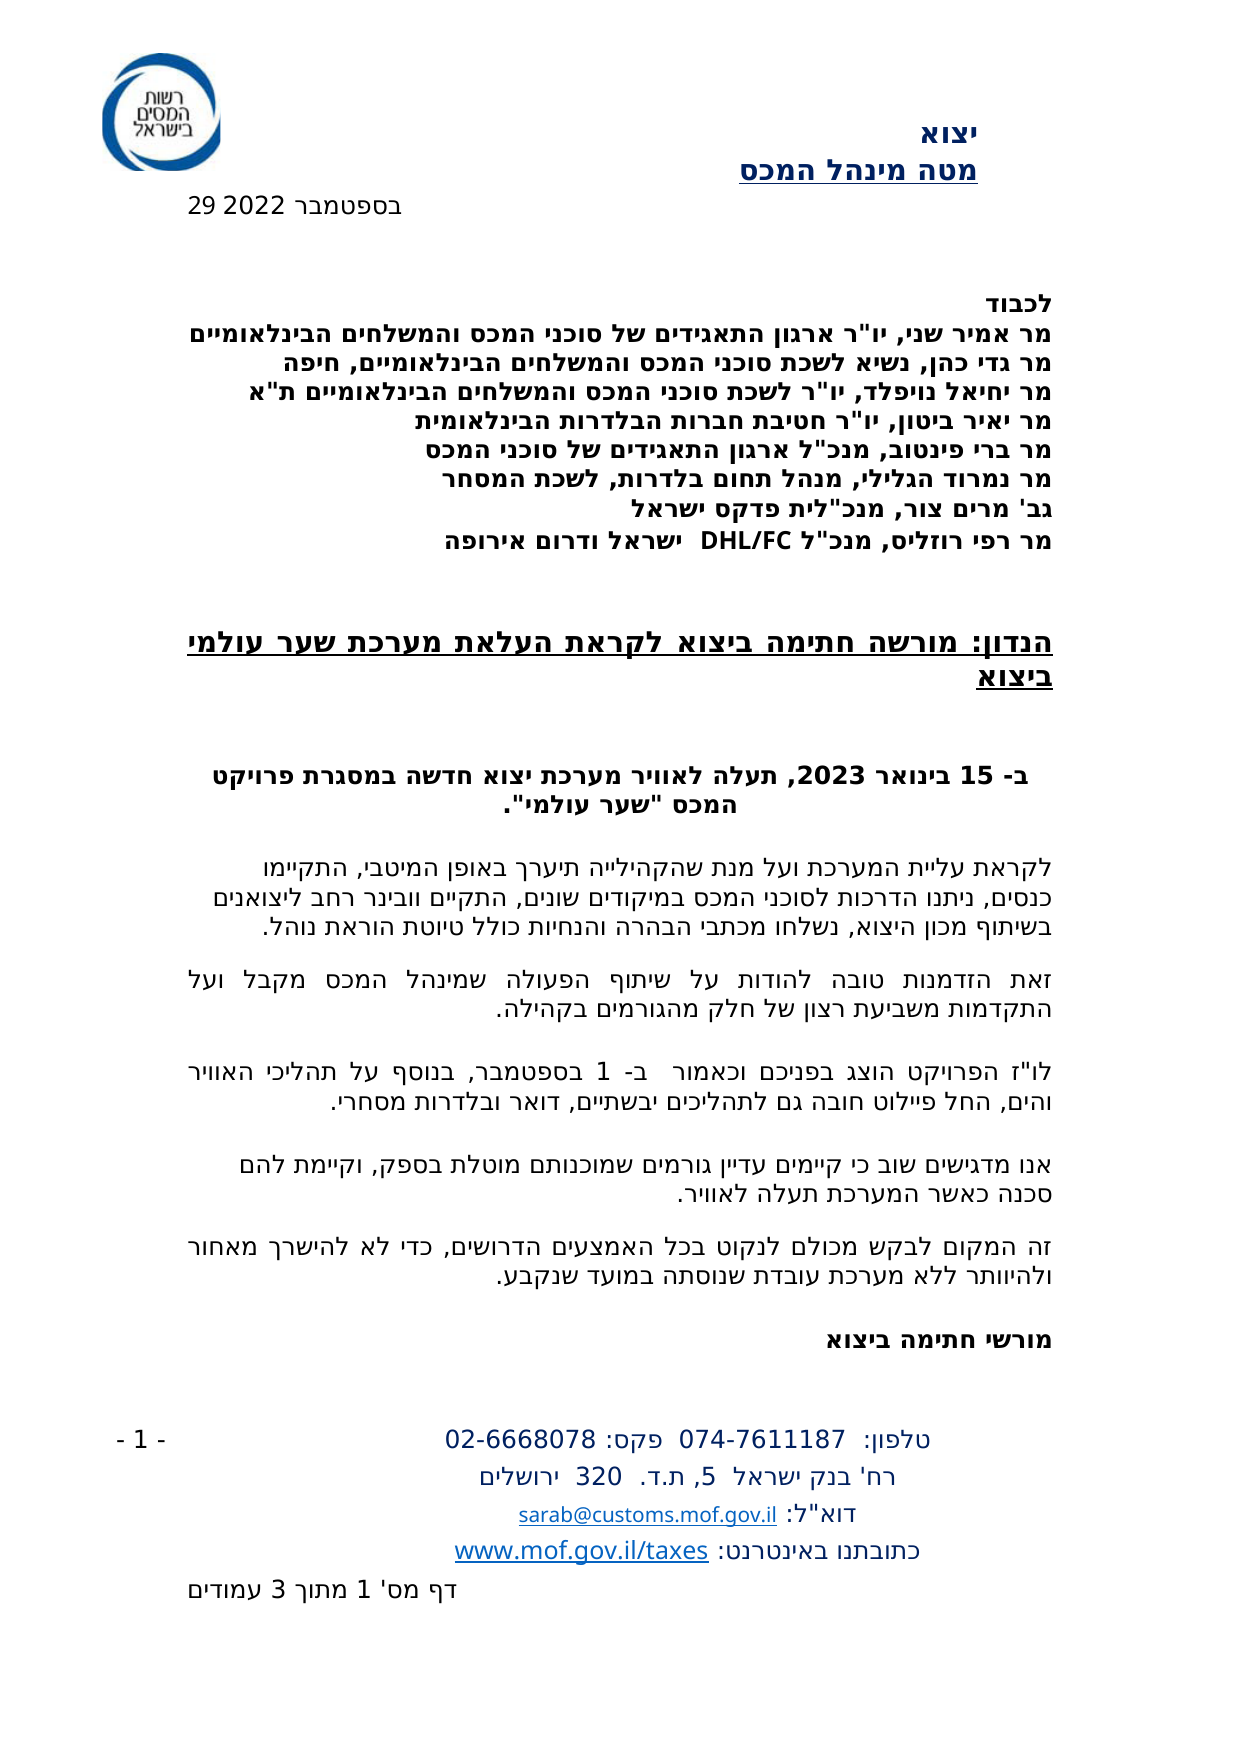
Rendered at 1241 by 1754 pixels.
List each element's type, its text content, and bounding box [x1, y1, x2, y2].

text לקראת עליית המערכת ועל מנת שהקהילייה תיערך באופן המיטבי, התקיימו כנסים, ניתנו הדרכות לסוכני המכס במיקודים שונים, התקיים וובינר רחב ליצואנים בשיתוף מכון היצוא, נשלחו מכתבי הבהרה והנחיות כולל טיוטת הוראת נוהל. [187, 854, 1053, 965]
text מר גדי כהן, נשיא לשכת סוכני המכס והמשלחים הבינלאומיים, חיפה [187, 348, 1053, 377]
text לכבוד [187, 290, 1053, 319]
text מר אמיר שני, יו"ר ארגון התאגידים של סוכני המכס והמשלחים הבינלאומיים [187, 319, 1053, 348]
text מר רפי רוזליס, מנכ"ל DHL/FC ישראל ודרום אירופה [187, 523, 1053, 557]
text 29 בספטמבר 2022 [187, 187, 1053, 222]
text מר ברי פינטוב, מנכ"ל ארגון התאגידים של סוכני המכס [187, 436, 1053, 465]
text אנו מדגישים שוב כי קיימים עדיין גורמים שמוכנותם מוטלת בספק, וקיימת להם סכנה כאשר המערכת תעלה לאוויר. [187, 1150, 1053, 1232]
text זאת הזדמנות טובה להודות על שיתוף הפעולה שמינהל המכס מקבל ועל התקדמות משביעת רצון של חלק מהגורמים בקהילה. [187, 965, 1053, 1023]
text זה המקום לבקש מכולם לנקוט בכל האמצעים הדרושים, כדי לא להישרך מאחור ולהיוותר ללא מערכת עובדת שנוסתה במועד שנקבע. [187, 1232, 1053, 1291]
text לו"ז הפרויקט הוצג בפניכם וכאמור ב- 1 בספטמבר, בנוסף על תהליכי האוויר והים, החל פיילוט חובה גם לתהליכים יבשתיים, דואר ובלדרות מסחרי. [187, 1058, 1053, 1116]
text הנדון: מורשה חתימה ביצוא לקראת העלאת מערכת שער עולמי ביצוא [187, 625, 1053, 654]
text גב' מרים צור, מנכ"לית פדקס ישראל [187, 494, 1053, 523]
text מר נמרוד הגלילי, מנהל תחום בלדרות, לשכת המסחר [187, 465, 1053, 494]
text מר יחיאל נויפלד, יו"ר לשכת סוכני המכס והמשלחים הבינלאומיים ת"א [187, 377, 1053, 406]
text הנדון: מורשה חתימה ביצוא לקראת העלאת מערכת שער עולמי ביצוא [187, 656, 1053, 693]
text ב- 15 בינואר 2023, תעלה לאוויר מערכת יצוא חדשה במסגרת פרויקט המכס "שער עולמי". [187, 761, 1053, 819]
text מר יאיר ביטון, יו"ר חטיבת חברות הבלדרות הבינלאומית [187, 406, 1053, 436]
text מורשי חתימה ביצוא [187, 1325, 1053, 1354]
